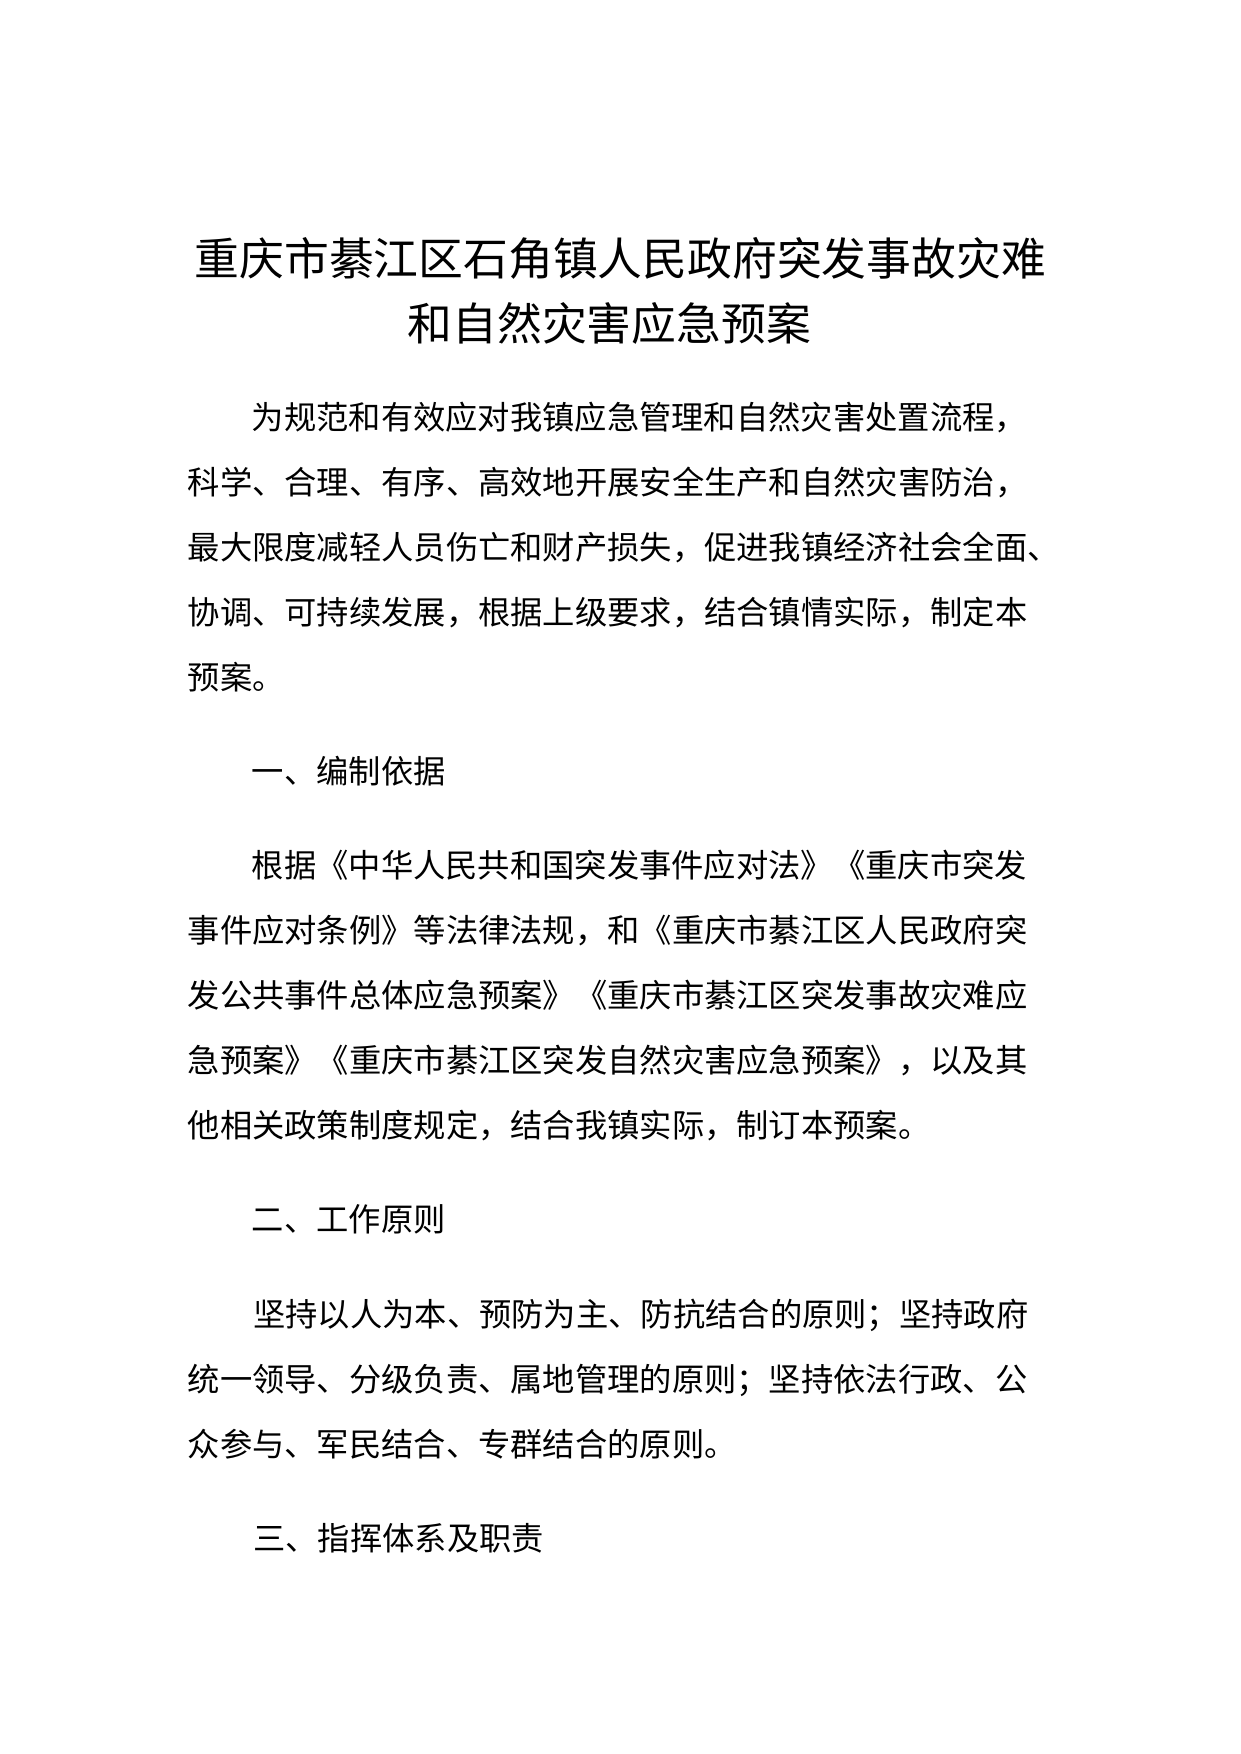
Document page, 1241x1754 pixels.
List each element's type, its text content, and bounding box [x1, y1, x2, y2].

text 三、指挥体系及职责 [187, 1504, 1053, 1569]
text 坚持以人为本、预防为主、防抗结合的原则；坚持政府统一领导、分级负责、属地管理的原则；坚持依法行政、公众参与、军民结合、专群结合的原则。 [187, 1279, 1053, 1474]
text 为规范和有效应对我镇应急管理和自然灾害处置流程，科学、合理、有序、高效地开展安全生产和自然灾害防治，最大限度减轻人员伤亡和财产损失，促进我镇经济社会全面、协调、可持续发展，根据上级要求，结合镇情实际，制定本预案。 [187, 383, 1053, 708]
text 根据《中华人民共和国突发事件应对法》《重庆市突发事件应对条例》等法律法规，和《重庆市綦江区人民政府突发公共事件总体应急预案》《重庆市綦江区突发事故灾难应急预案》《重庆市綦江区突发自然灾害应急预案》，以及其他相关政策制度规定，结合我镇实际，制订本预案。 [187, 831, 1053, 1156]
text 重庆市綦江区石角镇人民政府突发事故灾难和自然灾害应急预案 [187, 224, 1053, 354]
text 二、工作原则 [187, 1185, 1053, 1250]
text 一、编制依据 [187, 737, 1053, 802]
